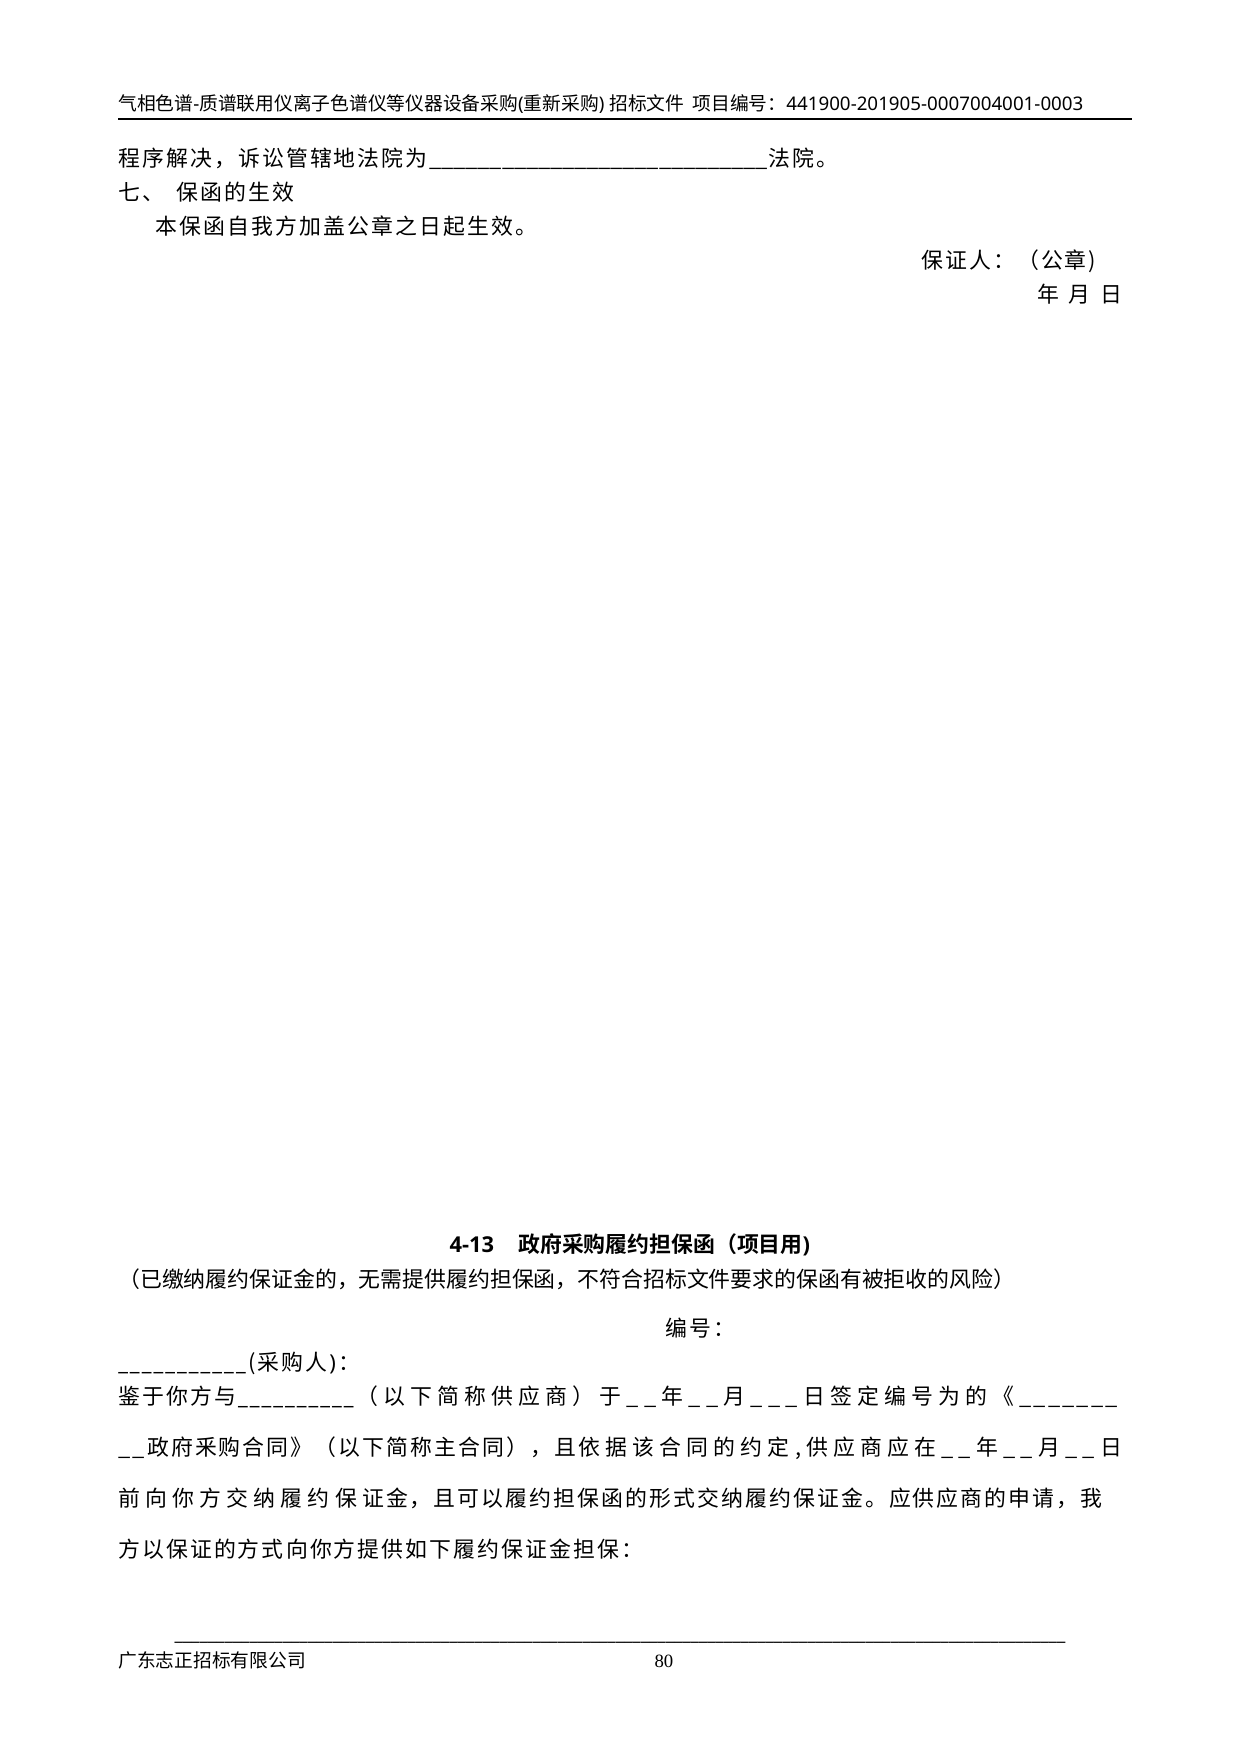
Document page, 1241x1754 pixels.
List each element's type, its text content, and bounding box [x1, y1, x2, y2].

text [118, 140, 1122, 174]
subtitle 政府采购履约担保函（项目用) [137, 1226, 1122, 1260]
text 编号： [118, 1310, 1070, 1344]
text （已缴纳履约保证金的，无需提供履约担保函，不符合招标文件要求的保函有被拒收的风险） [118, 1260, 1122, 1294]
text 本保函自我方加盖公章之日起生效。 [118, 208, 1122, 242]
text 七、 保函的生效 [118, 174, 1122, 208]
text 鉴于你方与__________（以下简称供应商）于__年__月___日签定编号为的《_________政府釆购合同》（以下简称主合同），且依据该合同的约定,供应商应在__年__月__日前向你方交纳履约保证金，且可以履约担保函的形式交纳履约保证金。应供应商的申请，我方以保证的方式向你方提供如下履约保证金担保： [118, 1378, 1122, 1565]
text ___________(采购人)： [118, 1344, 1122, 1378]
text 保证人：（公章) [118, 242, 1096, 276]
text 年 月 日 [118, 276, 1122, 309]
